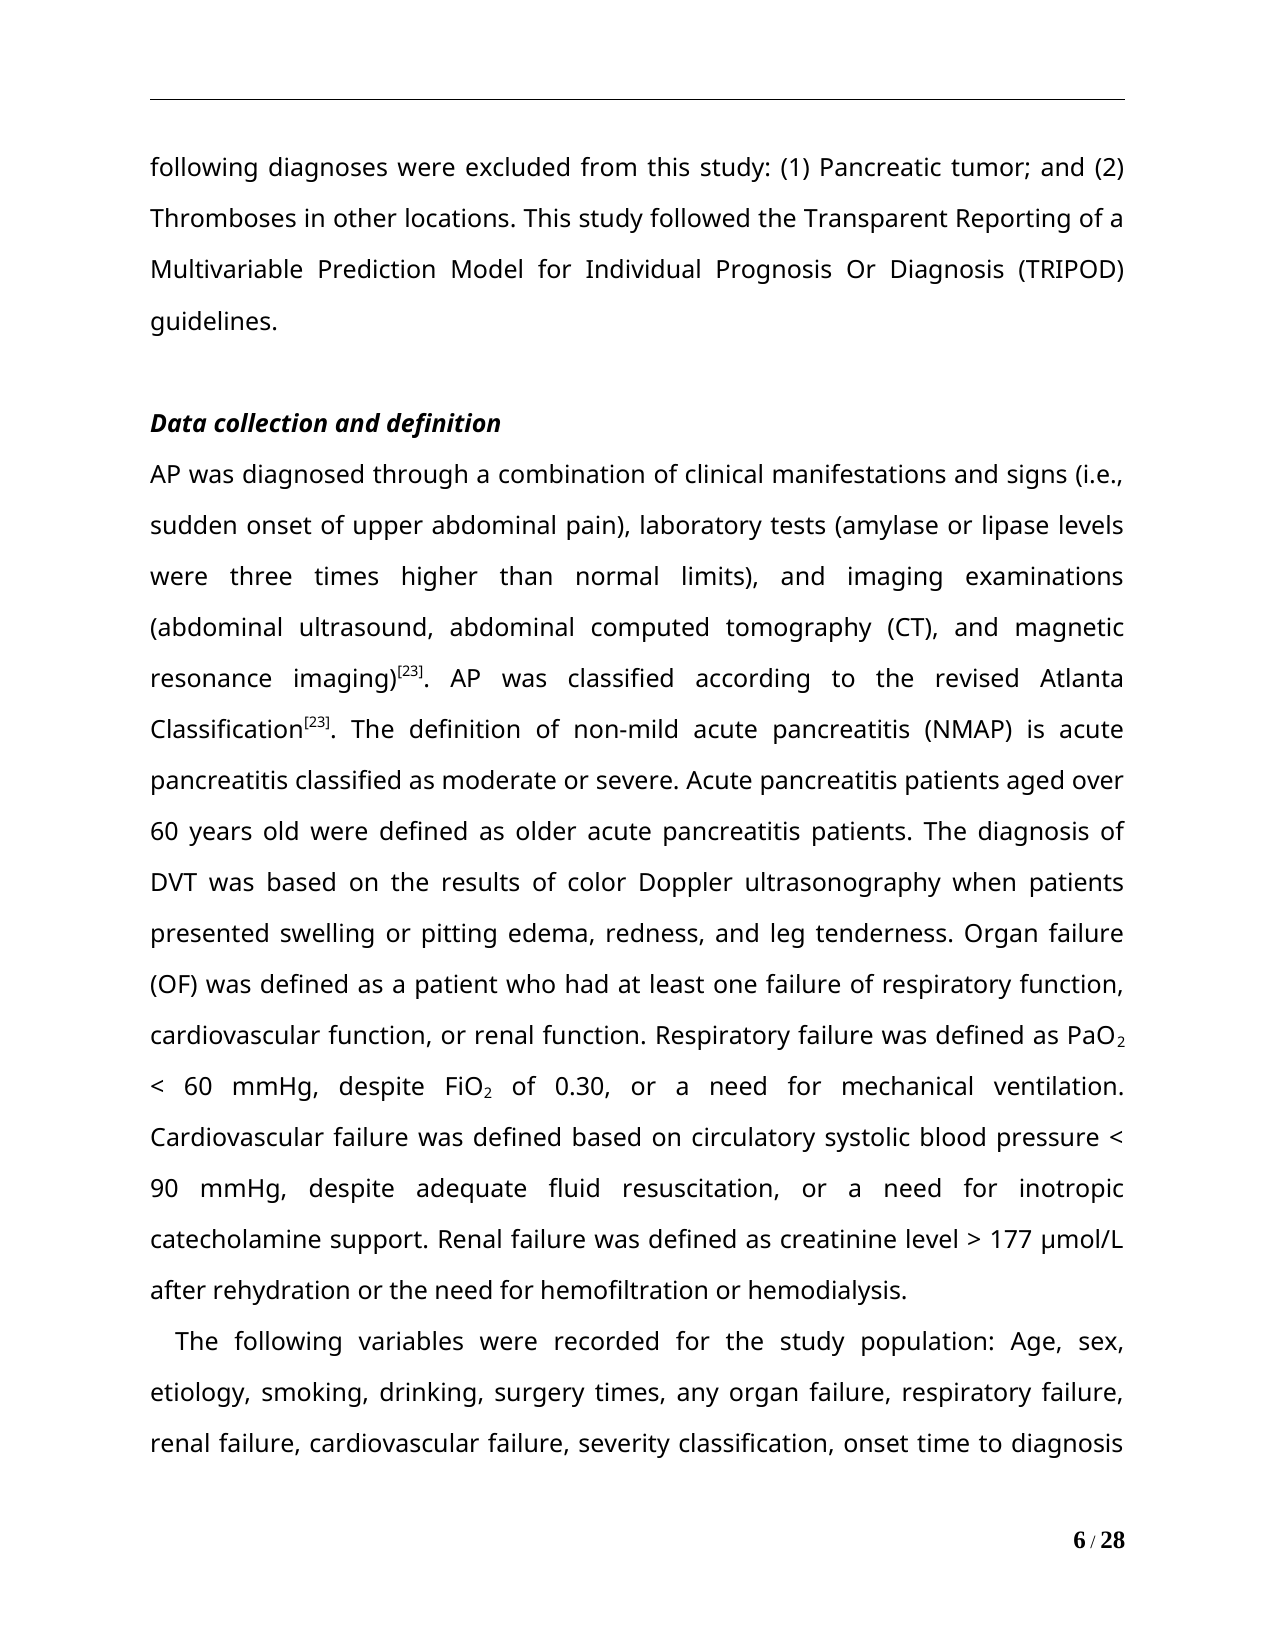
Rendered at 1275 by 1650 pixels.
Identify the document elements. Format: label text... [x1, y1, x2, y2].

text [150, 150, 1125, 337]
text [150, 1324, 1125, 1460]
text Data collection and definition [150, 405, 1125, 439]
text AP was diagnosed through a combination of clinical manifestations and signs (i.e., sudden onset of upper abdominal pain), laboratory tests (amylase or lipase levels were three times higher than normal limits), and imaging examinations (abdominal ultrasound, abdominal computed tomography (CT), and magnetic resonance imaging)[23]. AP was classified according to the revised Atlanta Classification[23]. The definition of non-mild acute pancreatitis (NMAP) is acute pancreatitis classified as moderate or severe. Acute pancreatitis patients aged over 60 years old were defined as older acute pancreatitis patients. The diagnosis of DVT was based on the results of color Doppler ultrasonography when patients presented swelling or pitting edema, redness, and leg tenderness. Organ failure (OF) was defined as a patient who had at least one failure of respiratory function, cardiovascular function, or renal function. Respiratory failure was defined as PaO2 < 60 mmHg, despite FiO2 of 0.30, or a need for mechanical ventilation. Cardiovascular failure was defined based on circulatory systolic blood pressure < 90 mmHg, despite adequate fluid resuscitation, or a need for inotropic catecholamine support. Renal failure was defined as creatinine level > 177 μmol/L after rehydration or the need for hemofiltration or hemodialysis. [150, 456, 1125, 1307]
